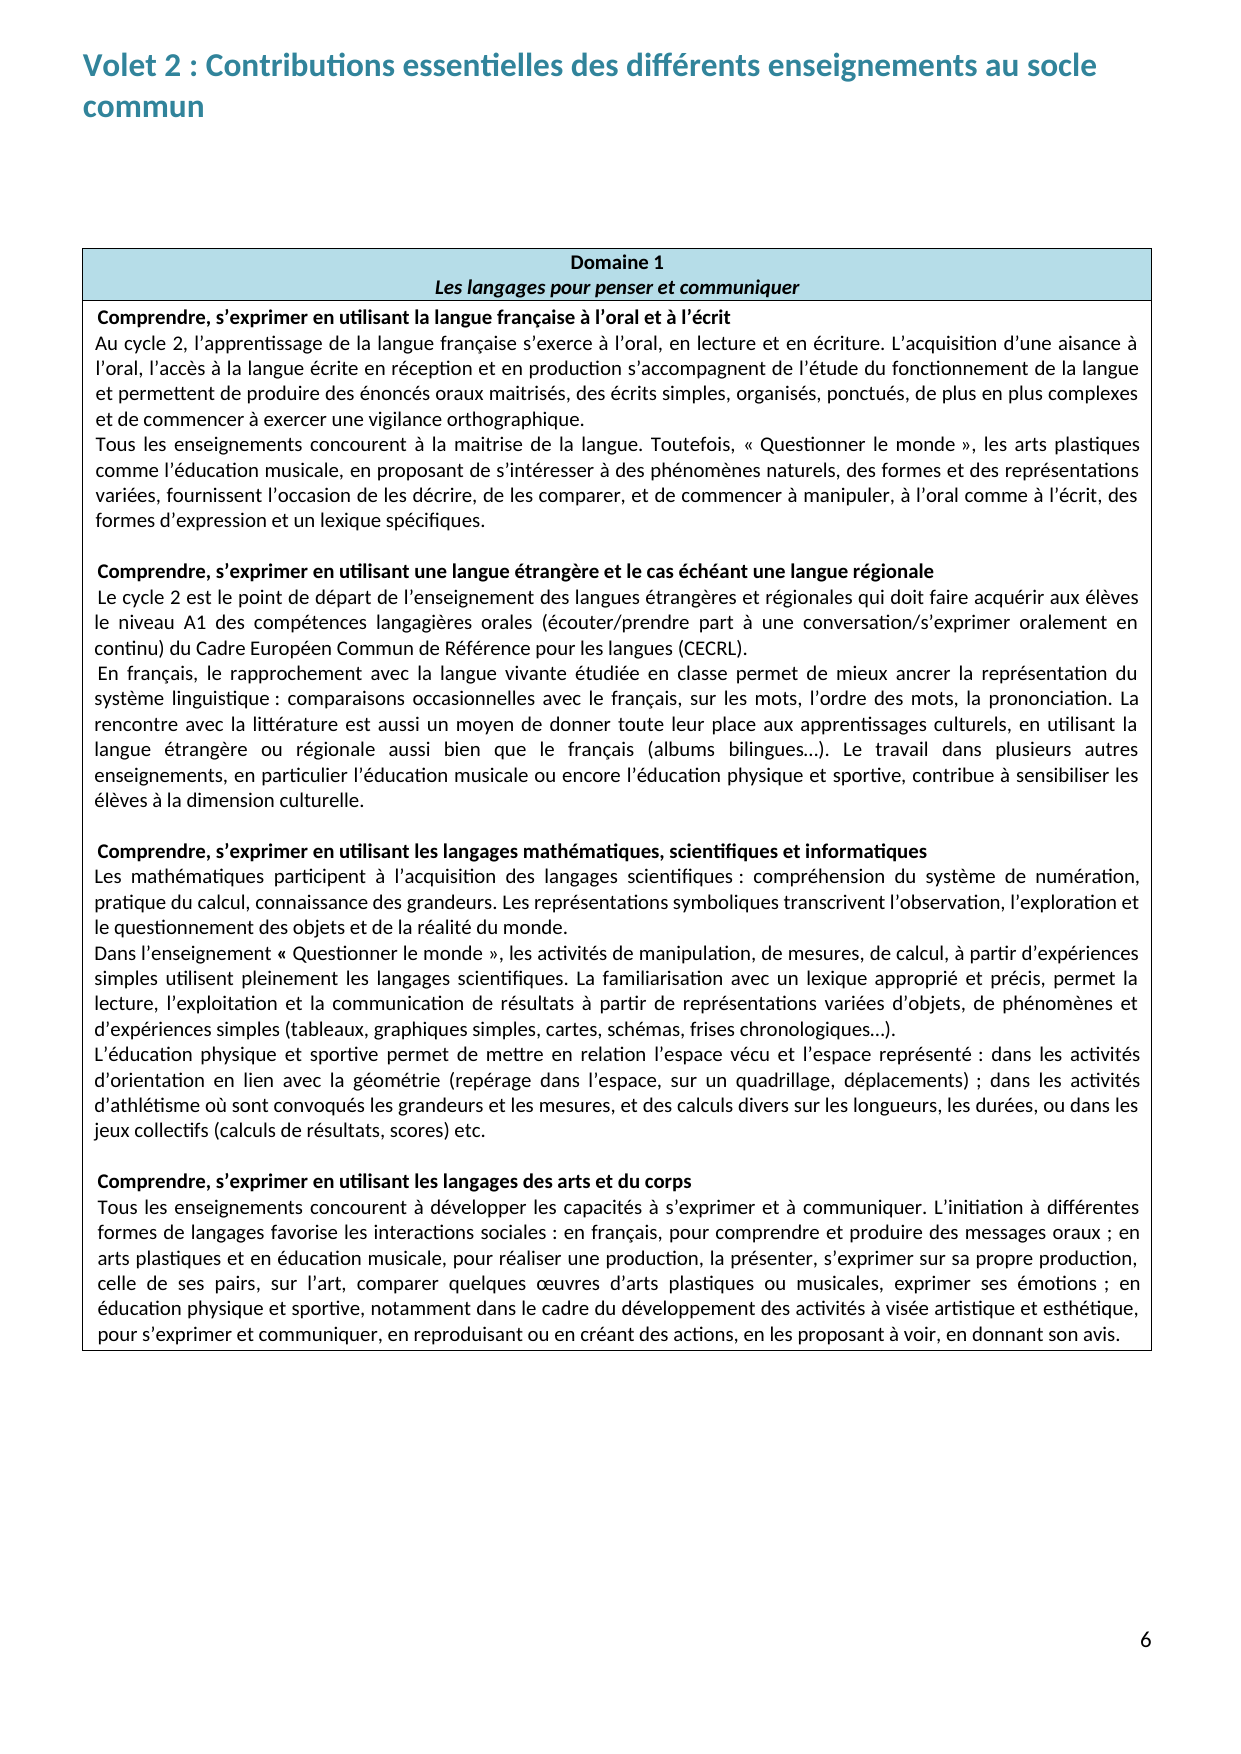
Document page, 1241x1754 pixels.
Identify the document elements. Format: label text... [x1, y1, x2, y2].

table_header Domaine 1 Les langages pour penser et communiquer [83, 249, 1151, 300]
text Volet 2 : Contributions essentielles des différents enseignements au socle commun [83, 44, 1152, 126]
table_cell Comprendre, s’exprimer en utilisant la langue française à l’oral et à l’écrit Au cycle 2, l’apprentissage de la langue française s’exerce à l’oral, en lecture et en écriture. L’acquisition d’une aisance à l’oral, l’accès à la langue écrite en réception et en production s’accompagnent de l’étude du fonctionnement de la langue et permettent de produire des énoncés oraux maitrisés, des écrits simples, organisés, ponctués, de plus en plus complexes et de commencer à exercer une vigilance orthographique. Tous les enseignements concourent à la maitrise de la langue. Toutefois, « Questionner le monde », les arts plastiques comme l’éducation musicale, en proposant de s’intéresser à des phénomènes naturels, des formes et des représentations variées, fournissent l’occasion de les décrire, de les comparer, et de commencer à manipuler, à l’oral comme à l’écrit, des formes d’expression et un lexique spécifiques. Comprendre, s’exprimer en utilisant une langue étrangère et le cas échéant une langue régionale Le cycle 2 est le point de départ de l’enseignement des langues étrangères et régionales qui doit faire acquérir aux élèves le niveau A1 des compétences langagières orales (écouter/prendre part à une conversation/s’exprimer oralement en continu) du Cadre Européen Commun de Référence pour les langues (CECRL). En français, le rapprochement avec la langue vivante étudiée en classe permet de mieux ancrer la représentation du système linguistique : comparaisons occasionnelles avec le français, sur les mots, l’ordre des mots, la prononciation. La rencontre avec la littérature est aussi un moyen de donner toute leur place aux apprentissages culturels, en utilisant la langue étrangère ou régionale aussi bien que le français (albums bilingues…). Le travail dans plusieurs autres enseignements, en particulier l’éducation musicale ou encore l’éducation physique et sportive, contribue à sensibiliser les élèves à la dimension culturelle. Comprendre, s’exprimer en utilisant les langages mathématiques, scientifiques et informatiques Les mathématiques participent à l’acquisition des langages scientifiques : compréhension du système de numération, pratique du calcul, connaissance des grandeurs. Les représentations symboliques transcrivent l’observation, l’exploration et le questionnement des objets et de la réalité du monde. Dans l’enseignement « Questionner le monde », les activités de manipulation, de mesures, de calcul, à partir d’expériences simples utilisent pleinement les langages scientifiques. La familiarisation avec un lexique approprié et précis, permet la lecture, l’exploitation et la communication de résultats à partir de représentations variées d’objets, de phénomènes et d’expériences simples (tableaux, graphiques simples, cartes, schémas, frises chronologiques…). L’éducation physique et sportive permet de mettre en relation l’espace vécu et l’espace représenté : dans les activités d’orientation en lien avec la géométrie (repérage dans l’espace, sur un quadrillage, déplacements) ; dans les activités d’athlétisme où sont convoqués les grandeurs et les mesures, et des calculs divers sur les longueurs, les durées, ou dans les jeux collectifs (calculs de résultats, scores) etc. Comprendre, s’exprimer en utilisant les langages des arts et du corps Tous les enseignements concourent à développer les capacités à s’exprimer et à communiquer. L’initiation à différentes formes de langages favorise les interactions sociales : en français, pour comprendre et produire des messages oraux ; en arts plastiques et en éducation musicale, pour réaliser une production, la présenter, s’exprimer sur sa propre production, celle de ses pairs, sur l’art, comparer quelques œuvres d’arts plastiques ou musicales, exprimer ses émotions ; en éducation physique et sportive, notamment dans le cadre du développement des activités à visée artistique et esthétique, pour s’exprimer et communiquer, en reproduisant ou en créant des actions, en les proposant à voir, en donnant son avis. [83, 301, 1151, 1350]
